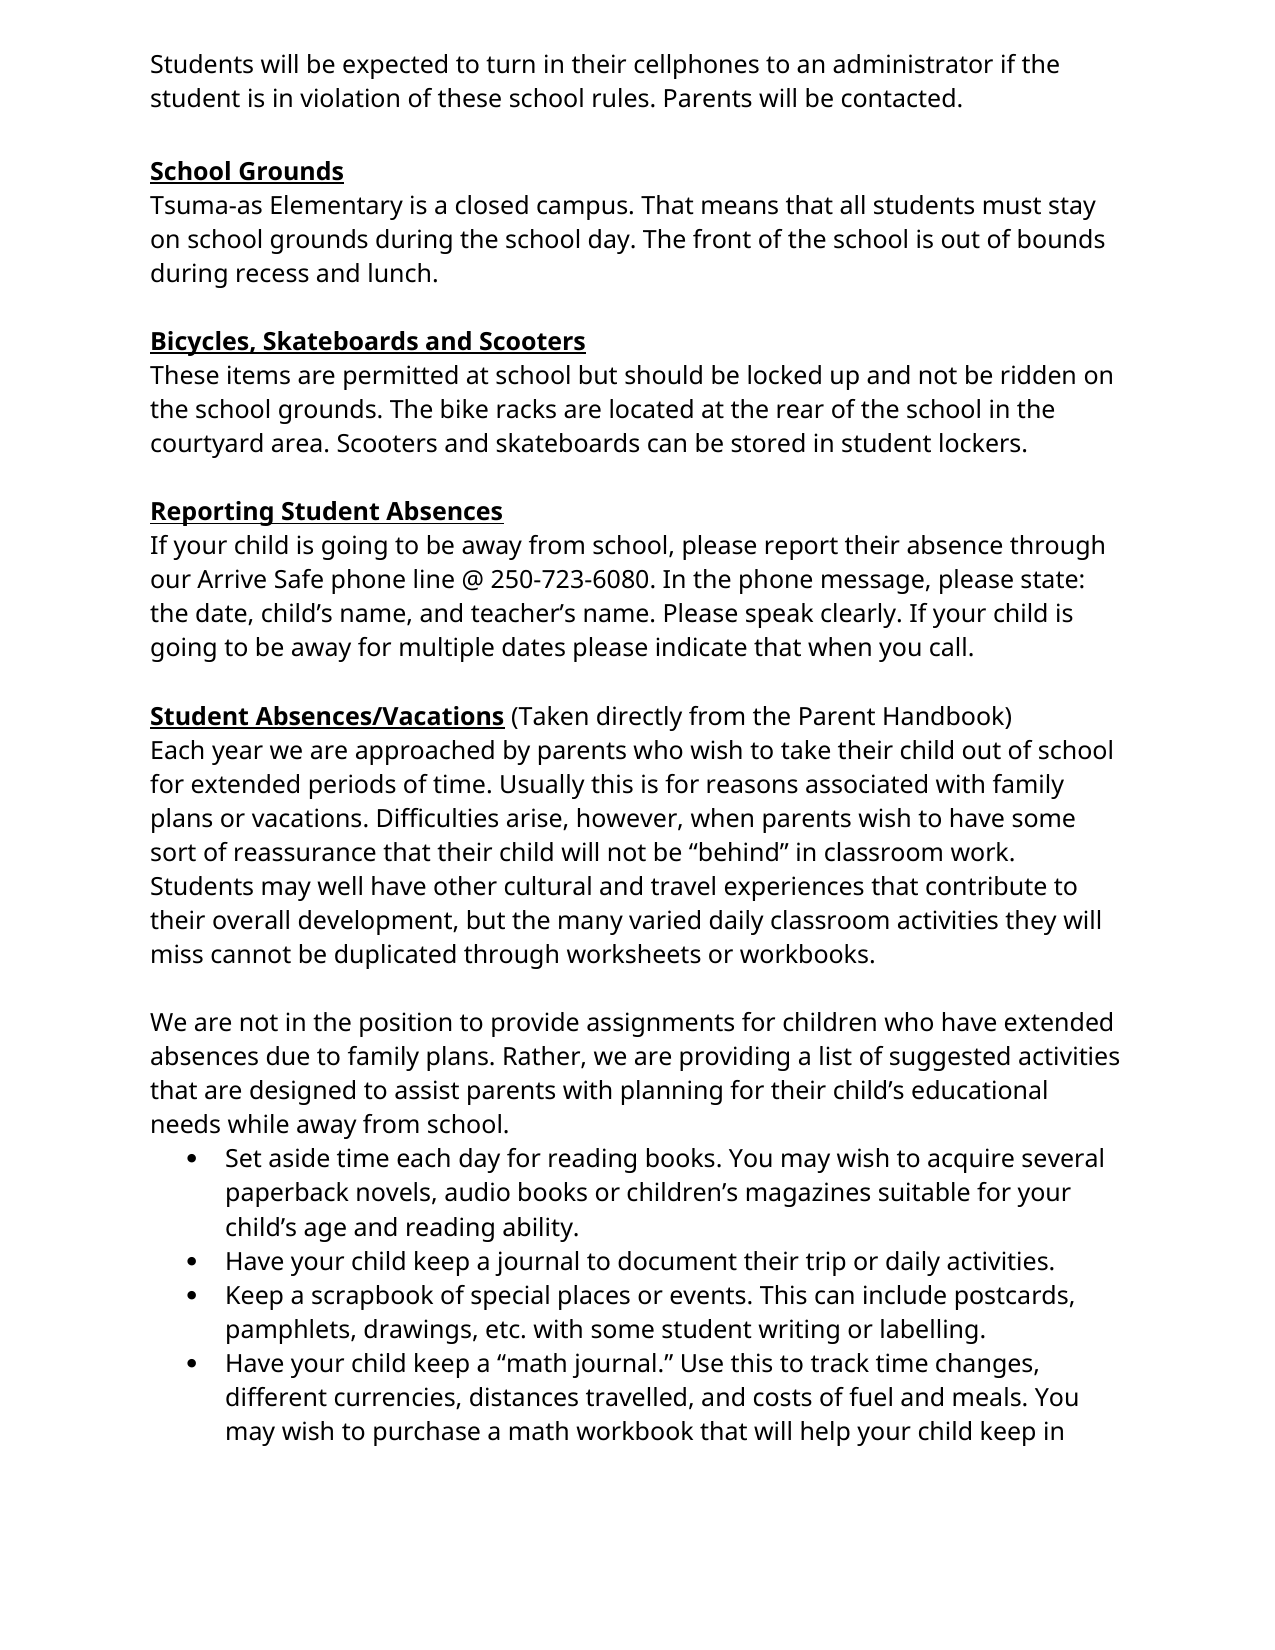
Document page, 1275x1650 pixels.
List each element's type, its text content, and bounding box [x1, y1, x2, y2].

list Keep a scrapbook of special places or events. This can include postcards, pamphlets, drawings, etc. with some student writing or labelling. [187, 1277, 1125, 1345]
text These items are permitted at school but should be locked up and not be ridden on the school grounds. The bike racks are located at the rear of the school in the courtyard area. Scooters and skateboards can be stored in student lockers. [150, 358, 1125, 460]
text We are not in the position to provide assignments for children who have extended absences due to family plans. Rather, we are providing a list of suggested activities that are designed to assist parents with planning for their child’s educational needs while away from school. [150, 1005, 1125, 1141]
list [187, 1345, 1125, 1448]
text Tsuma-as Elementary is a closed campus. That means that all students must stay on school grounds during the school day. The front of the school is out of bounds during recess and lunch. [150, 187, 1125, 289]
text Students will be expected to turn in their cellphones to an administrator if the student is in violation of these school rules. Parents will be contacted. [150, 47, 1125, 115]
text Student Absences/Vacations (Taken directly from the Parent Handbook) [150, 698, 1125, 732]
text Bicycles, Skateboards and Scooters [150, 323, 1125, 358]
subtitle School Grounds [150, 153, 1125, 187]
text Each year we are approached by parents who wish to take their child out of school for extended periods of time. Usually this is for reasons associated with family plans or vacations. Difficulties arise, however, when parents wish to have some sort of reassurance that their child will not be “behind” in classroom work. Students may well have other cultural and travel experiences that contribute to their overall development, but the many varied daily classroom activities they will miss cannot be duplicated through worksheets or workbooks. [150, 732, 1125, 971]
list Have your child keep a journal to document their trip or daily activities. [187, 1243, 1125, 1277]
list Set aside time each day for reading books. You may wish to acquire several paperback novels, audio books or children’s magazines suitable for your child’s age and reading ability. [187, 1141, 1125, 1243]
text If your child is going to be away from school, please report their absence through our Arrive Safe phone line @ 250-723-6080. In the phone message, please state: the date, child’s name, and teacher’s name. Please speak clearly. If your child is going to be away for multiple dates please indicate that when you call. [150, 528, 1125, 664]
text Reporting Student Absences [150, 494, 1125, 528]
